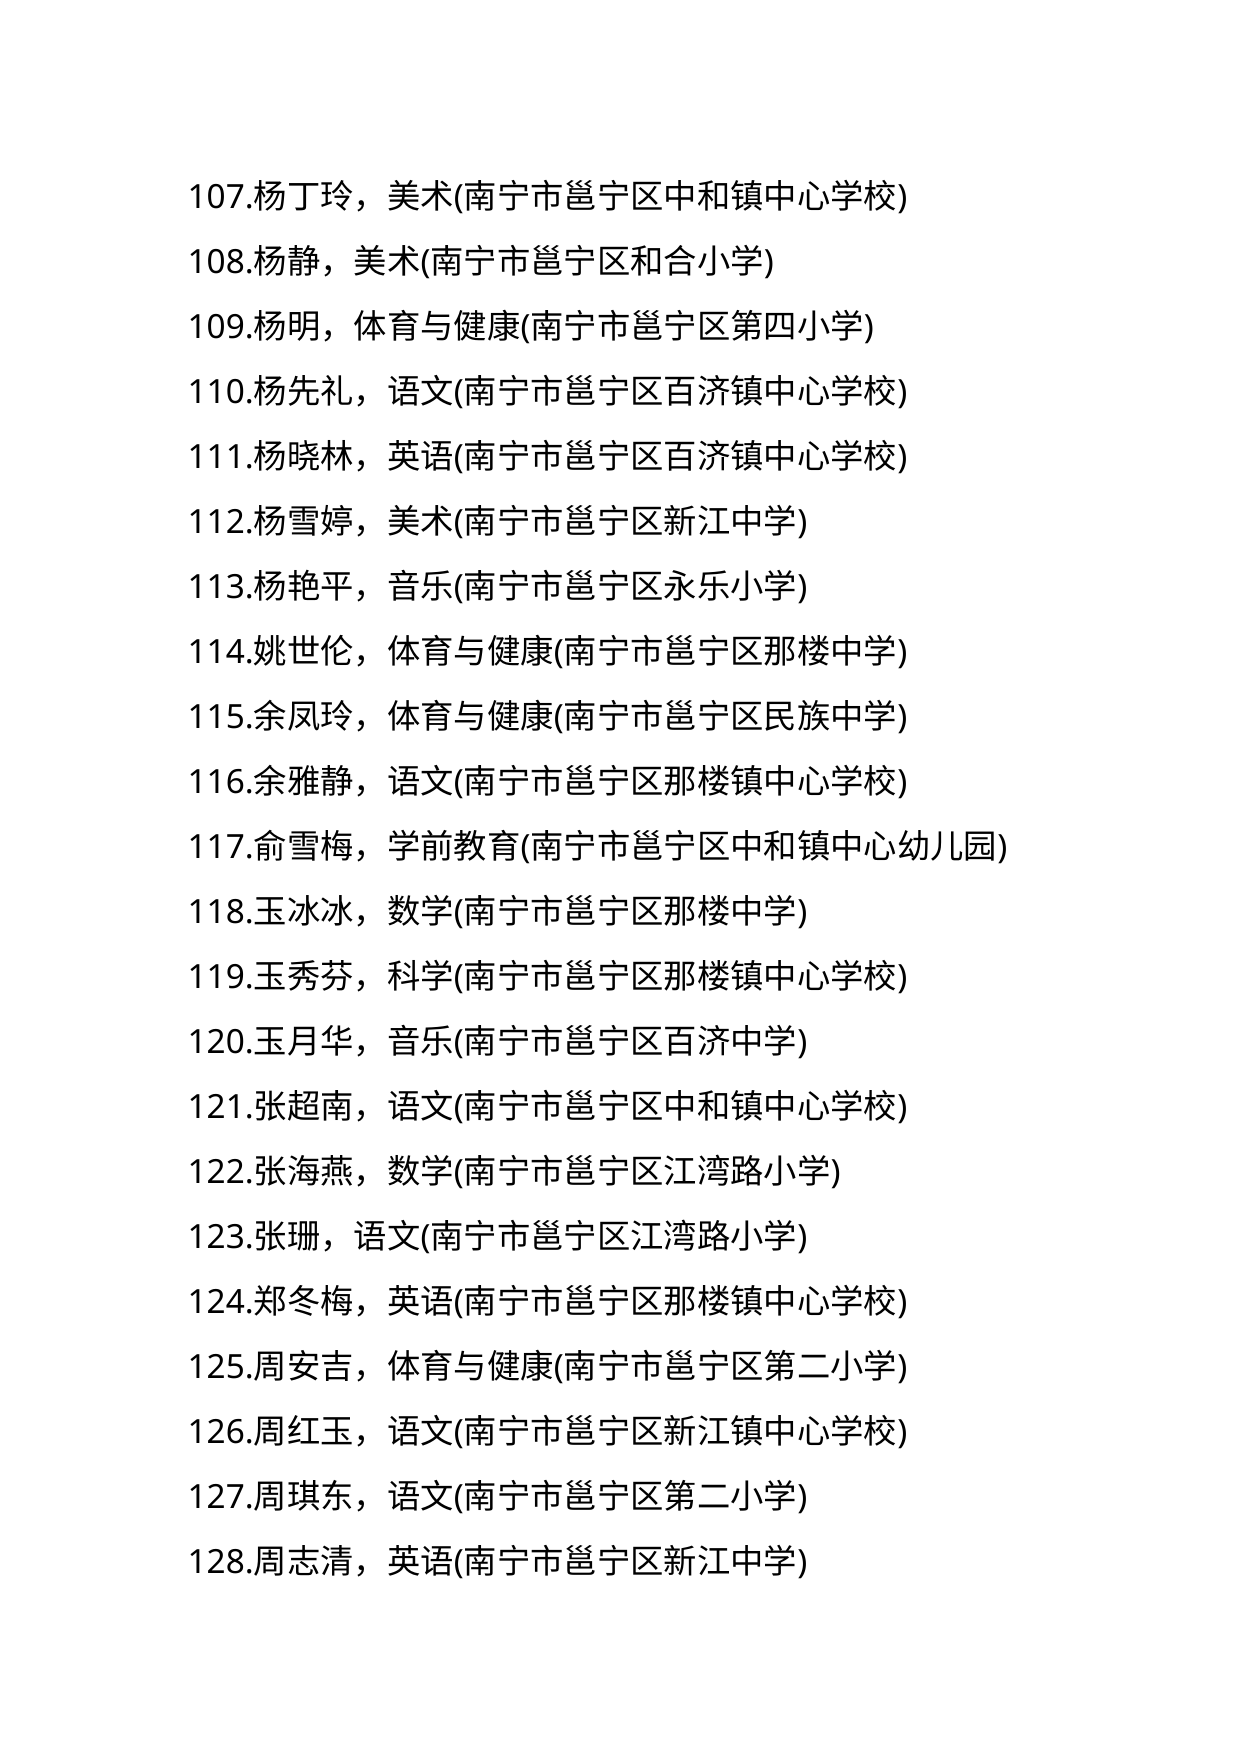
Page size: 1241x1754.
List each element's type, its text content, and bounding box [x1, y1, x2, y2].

text 110.杨先礼，语文(南宁市邕宁区百济镇中心学校) [187, 357, 1053, 422]
text 107.杨丁玲，美术(南宁市邕宁区中和镇中心学校) [187, 162, 1053, 227]
text 126.周红玉，语文(南宁市邕宁区新江镇中心学校) [187, 1397, 1053, 1462]
text 108.杨静，美术(南宁市邕宁区和合小学) [187, 227, 1053, 292]
text 117.俞雪梅，学前教育(南宁市邕宁区中和镇中心幼儿园) [187, 812, 1053, 877]
text 111.杨晓林，英语(南宁市邕宁区百济镇中心学校) [187, 422, 1053, 487]
text 122.张海燕，数学(南宁市邕宁区江湾路小学) [187, 1137, 1053, 1202]
text 109.杨明，体育与健康(南宁市邕宁区第四小学) [187, 292, 1053, 357]
text 112.杨雪婷，美术(南宁市邕宁区新江中学) [187, 487, 1053, 552]
text 125.周安吉，体育与健康(南宁市邕宁区第二小学) [187, 1332, 1053, 1397]
text 115.余凤玲，体育与健康(南宁市邕宁区民族中学) [187, 682, 1053, 747]
text 114.姚世伦，体育与健康(南宁市邕宁区那楼中学) [187, 617, 1053, 682]
text 127.周琪东，语文(南宁市邕宁区第二小学) [187, 1462, 1053, 1527]
text 116.余雅静，语文(南宁市邕宁区那楼镇中心学校) [187, 747, 1053, 812]
text 119.玉秀芬，科学(南宁市邕宁区那楼镇中心学校) [187, 942, 1053, 1007]
text 113.杨艳平，音乐(南宁市邕宁区永乐小学) [187, 552, 1053, 617]
text 128.周志清，英语(南宁市邕宁区新江中学) [187, 1527, 1053, 1592]
text 118.玉冰冰，数学(南宁市邕宁区那楼中学) [187, 877, 1053, 942]
text 120.玉月华，音乐(南宁市邕宁区百济中学) [187, 1007, 1053, 1072]
text 124.郑冬梅，英语(南宁市邕宁区那楼镇中心学校) [187, 1267, 1053, 1332]
text 121.张超南，语文(南宁市邕宁区中和镇中心学校) [187, 1072, 1053, 1137]
text 123.张珊，语文(南宁市邕宁区江湾路小学) [187, 1202, 1053, 1267]
